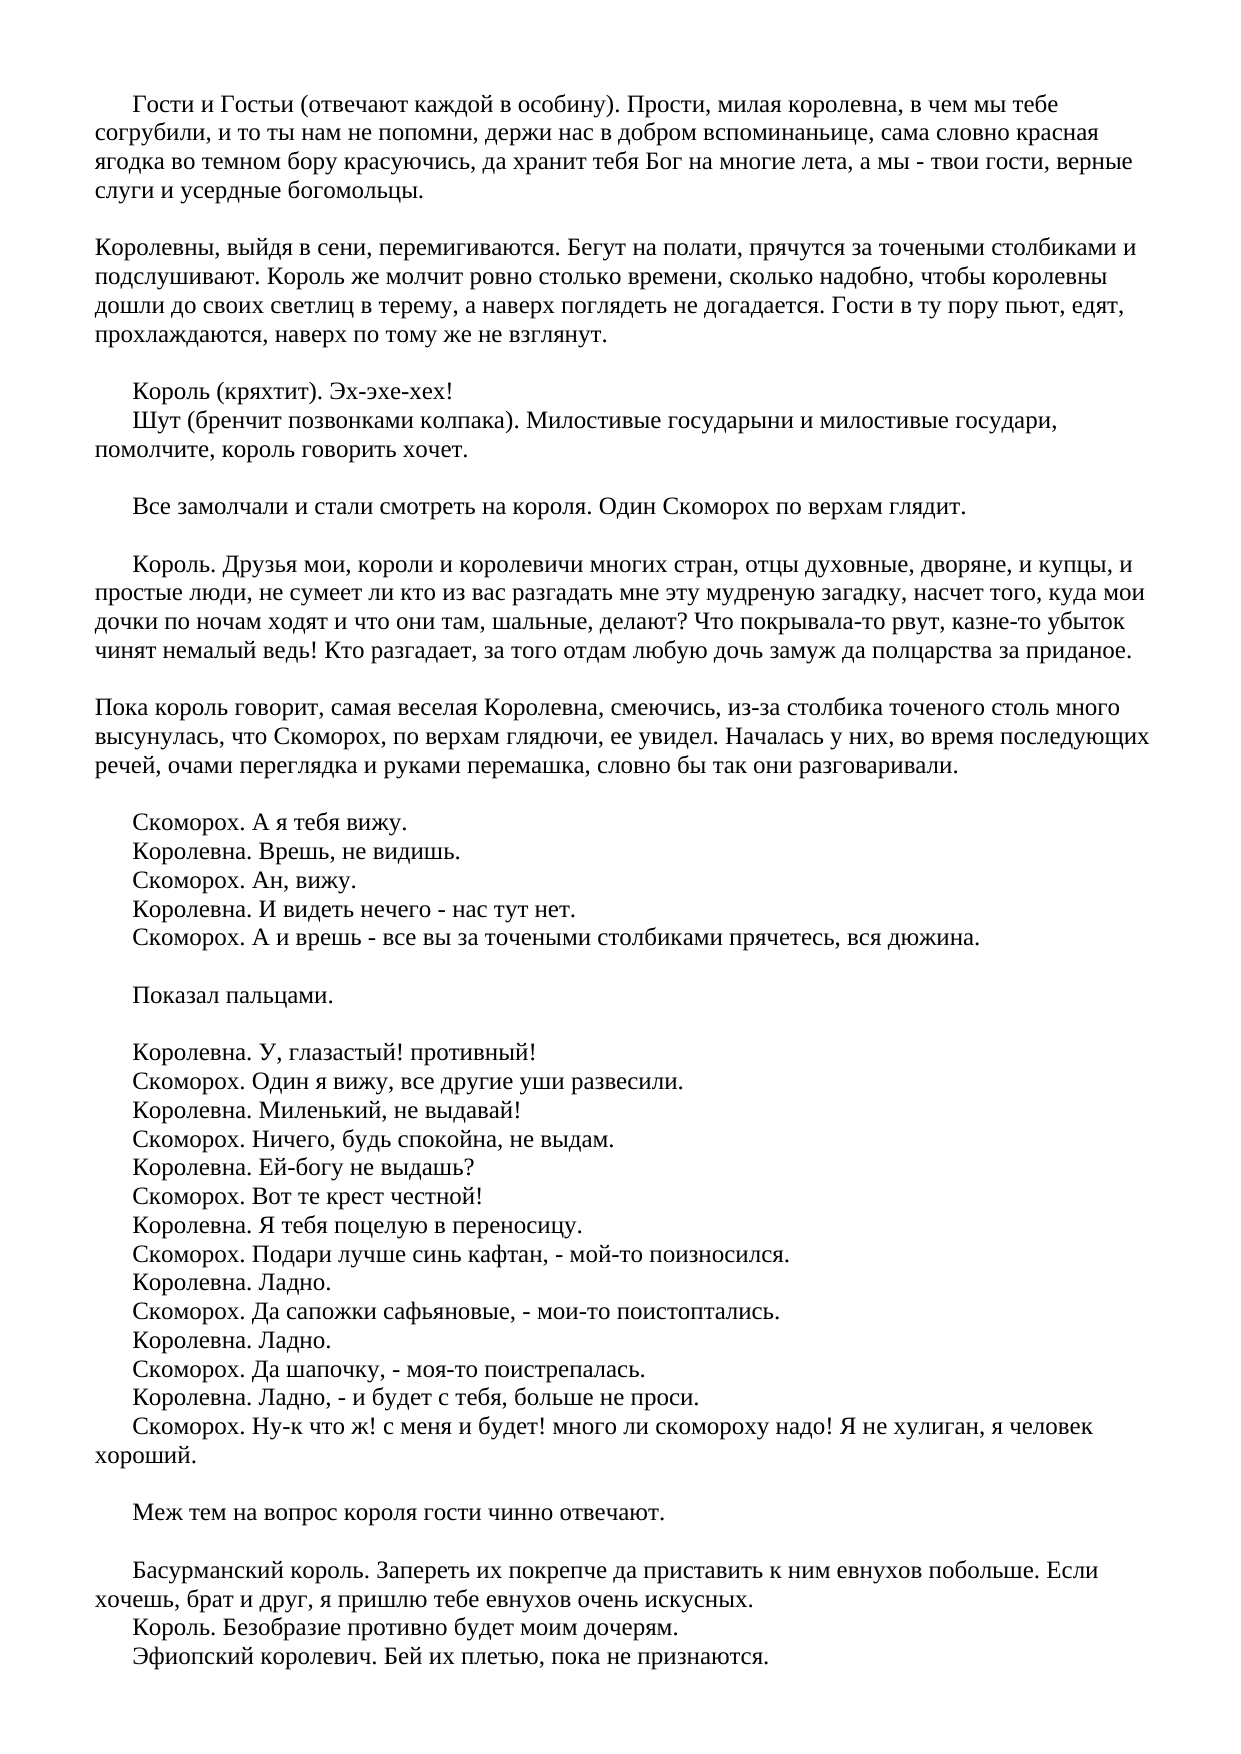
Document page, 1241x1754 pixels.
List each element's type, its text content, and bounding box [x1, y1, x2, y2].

text Скоморох. А я тебя вижу. [94, 807, 1152, 836]
text Королевна. Миленький, не выдавай! [94, 1095, 1152, 1124]
text Королевна. Врешь, не видишь. [94, 836, 1152, 865]
text Королевна. И видеть нечего - нас тут нет. [94, 894, 1152, 922]
text Королевна. Я тебя поцелую в переносицу. [94, 1210, 1152, 1239]
text Король (кряхтит). Эх-эхе-хех! [94, 376, 1152, 405]
text Скоморох. Ничего, будь спокойна, не выдам. [94, 1124, 1152, 1152]
text Басурманский король. Запереть их покрепче да приставить к ним евнухов побольше. Если хочешь, брат и друг, я пришлю тебе евнухов очень искусных. [94, 1555, 1152, 1612]
text Королевна. Ладно. [94, 1325, 1152, 1354]
text Скоморох. Один я вижу, все другие уши развесили. [94, 1066, 1152, 1095]
text Скоморох. Вот те крест честной! [94, 1181, 1152, 1210]
text Королевна. Ладно. [94, 1267, 1152, 1296]
text Скоморох. А и врешь - все вы за точеными столбиками прячетесь, вся дюжина. [94, 922, 1152, 951]
text Скоморох. Ан, вижу. [94, 865, 1152, 894]
text Скоморох. Подари лучше синь кафтан, - мой-то поизносился. [94, 1239, 1152, 1267]
text Королевна. Ей-богу не выдашь? [94, 1152, 1152, 1181]
text Гости и Гостьи (отвечают каждой в особину). Прости, милая королевна, в чем мы тебе согрубили, и то ты нам не попомни, держи нас в добром вспоминаньице, сама словно красная ягодка во темном бору красуючись, да хранит тебя Бог на многие лета, а мы - твои гости, верные слуги и усердные богомольцы. [94, 89, 1152, 204]
text Показал пальцами. [94, 980, 1152, 1009]
text Пока король говорит, самая веселая Королевна, смеючись, из-за столбика точеного столь много высунулась, что Скоморох, по верхам глядючи, ее увидел. Началась у них, во время последующих речей, очами переглядка и руками перемашка, словно бы так они разговаривали. [94, 692, 1152, 779]
text Король. Безобразие противно будет моим дочерям. [94, 1612, 1152, 1641]
text Королевна. У, глазастый! противный! [94, 1037, 1152, 1066]
text Эфиопский королевич. Бей их плетью, пока не признаются. [94, 1641, 1152, 1670]
text Королевны, выйдя в сени, перемигиваются. Бегут на полати, прячутся за точеными столбиками и подслушивают. Король же молчит ровно столько времени, сколько надобно, чтобы королевны дошли до своих светлиц в терему, а наверх поглядеть не догадается. Гости в ту пору пьют, едят, прохлаждаются, наверх по тому же не взглянут. [94, 232, 1152, 347]
text Скоморох. Да сапожки сафьяновые, - мои-то поистоптались. [94, 1296, 1152, 1325]
text Шут (бренчит позвонками колпака). Милостивые государыни и милостивые государи, помолчите, король говорить хочет. [94, 405, 1152, 462]
text Король. Друзья мои, короли и королевичи многих стран, отцы духовные, дворяне, и купцы, и простые люди, не сумеет ли кто из вас разгадать мне эту мудреную загадку, насчет того, куда мои дочки по ночам ходят и что они там, шальные, делают? Что покрывала-то рвут, казне-то убыток чинят немалый ведь! Кто разгадает, за того отдам любую дочь замуж да полцарства за приданое. [94, 549, 1152, 664]
text Меж тем на вопрос короля гости чинно отвечают. [94, 1497, 1152, 1526]
text Скоморох. Ну-к что ж! с меня и будет! много ли скомороху надо! Я не хулиган, я человек хороший. [94, 1411, 1152, 1469]
text Все замолчали и стали смотреть на короля. Один Скоморох по верхам глядит. [94, 491, 1152, 520]
text Скоморох. Да шапочку, - моя-то поистрепалась. [94, 1354, 1152, 1382]
text Королевна. Ладно, - и будет с тебя, больше не проси. [94, 1382, 1152, 1411]
